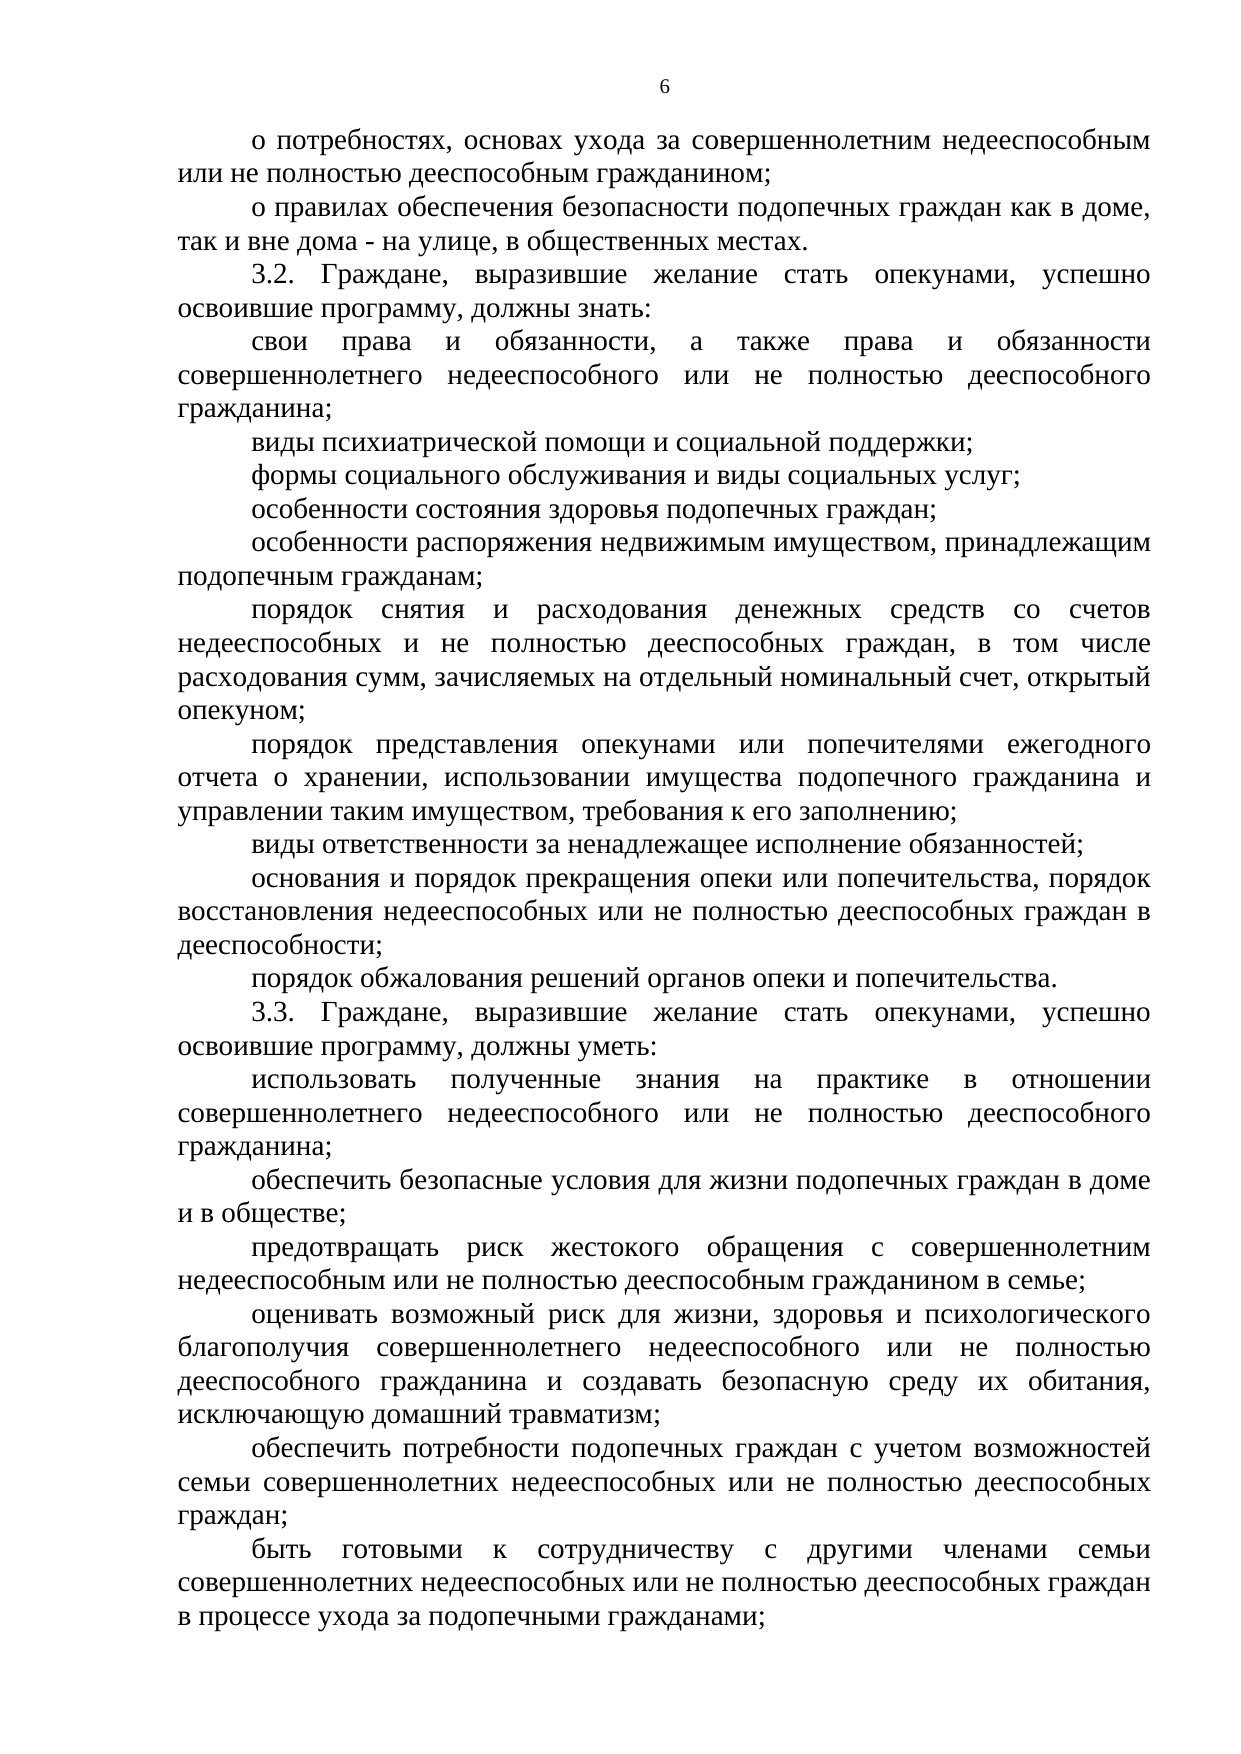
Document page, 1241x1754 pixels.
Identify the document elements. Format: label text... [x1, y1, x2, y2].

text использовать полученные знания на практике в отношении совершеннолетнего недееспособного или не полностью дееспособного гражданина; [177, 1061, 1152, 1162]
text порядок снятия и расходования денежных средств со счетов недееспособных и не полностью дееспособных граждан, в том числе расходования сумм, зачисляемых на отдельный номинальный счет, открытый опекуном; [177, 592, 1152, 726]
text о правилах обеспечения безопасности подопечных граждан как в доме, так и вне дома - на улице, в общественных местах. [177, 189, 1152, 256]
text особенности состояния здоровья подопечных граждан; [177, 491, 1152, 524]
text оценивать возможный риск для жизни, здоровья и психологического благополучия совершеннолетнего недееспособного или не полностью дееспособного гражданина и создавать безопасную среду их обитания, исключающую домашний травматизм; [177, 1296, 1152, 1430]
text особенности распоряжения недвижимым имуществом, принадлежащим подопечным гражданам; [177, 524, 1152, 592]
text о потребностях, основах ухода за совершеннолетним недееспособным или не полностью дееспособным гражданином; [177, 122, 1152, 189]
text основания и порядок прекращения опеки или попечительства, порядок восстановления недееспособных или не полностью дееспособных граждан в дееспособности; [177, 860, 1152, 961]
text виды психиатрической помощи и социальной поддержки; [177, 424, 1152, 457]
text 3.2. Граждане, выразившие желание стать опекунами, успешно освоившие программу, должны знать: [177, 256, 1152, 323]
text порядок представления опекунами или попечителями ежегодного отчета о хранении, использовании имущества подопечного гражданина и управлении таким имуществом, требования к его заполнению; [177, 726, 1152, 826]
text порядок обжалования решений органов опеки и попечительства. [177, 961, 1152, 994]
text 3.3. Граждане, выразившие желание стать опекунами, успешно освоившие программу, должны уметь: [177, 994, 1152, 1061]
text предотвращать риск жестокого обращения с совершеннолетним недееспособным или не полностью дееспособным гражданином в семье; [177, 1229, 1152, 1296]
text обеспечить безопасные условия для жизни подопечных граждан в доме и в обществе; [177, 1162, 1152, 1229]
text свои права и обязанности, а также права и обязанности совершеннолетнего недееспособного или не полностью дееспособного гражданина; [177, 323, 1152, 424]
text быть готовыми к сотрудничеству с другими членами семьи совершеннолетних недееспособных или не полностью дееспособных граждан в процессе ухода за подопечными гражданами; [177, 1531, 1152, 1631]
text виды ответственности за ненадлежащее исполнение обязанностей; [177, 826, 1152, 860]
text формы социального обслуживания и виды социальных услуг; [177, 457, 1152, 491]
text обеспечить потребности подопечных граждан с учетом возможностей семьи совершеннолетних недееспособных или не полностью дееспособных граждан; [177, 1430, 1152, 1531]
